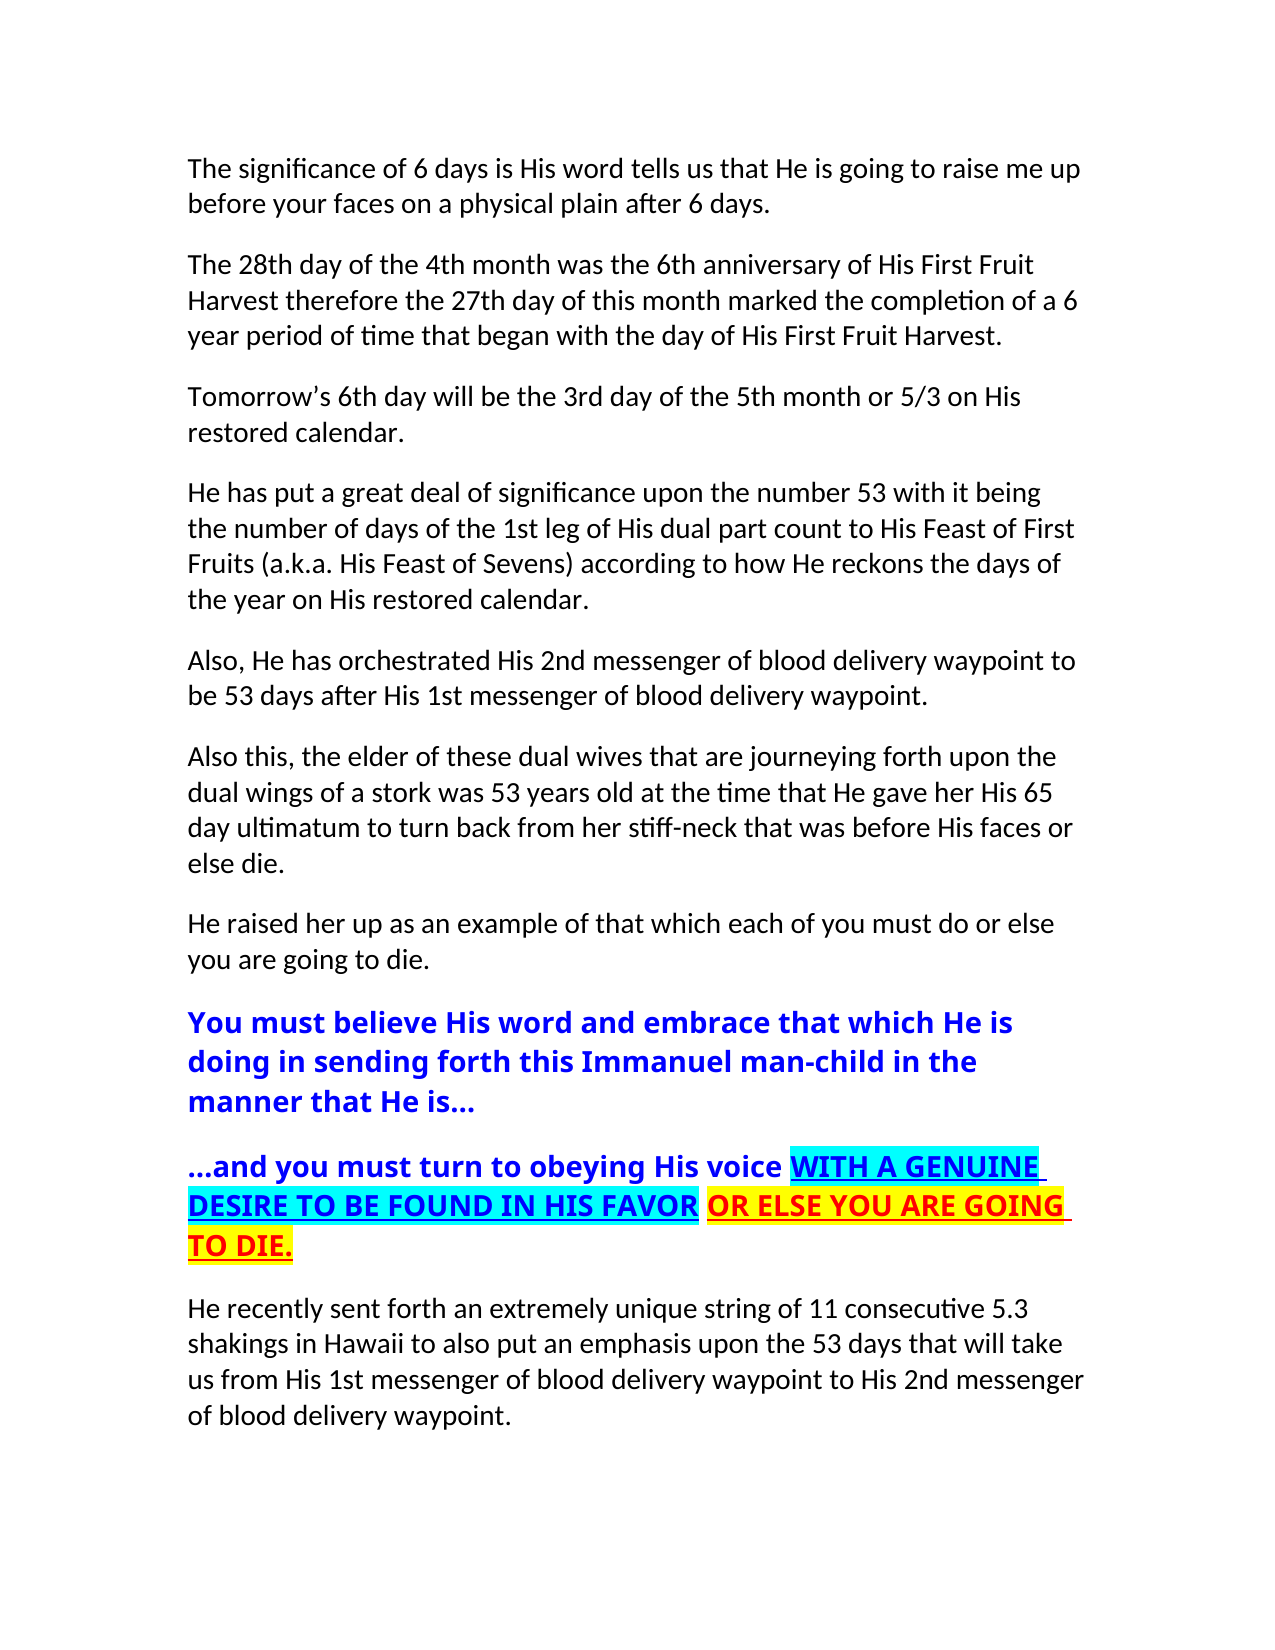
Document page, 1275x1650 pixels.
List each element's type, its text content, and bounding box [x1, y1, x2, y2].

text He raised her up as an example of that which each of you must do or else you are going to die. [187, 906, 1087, 977]
text He recently sent forth an extremely unique string of 11 consecutive 5.3 shakings in Hawaii to also put an emphasis upon the 53 days that will take us from His 1st messenger of blood delivery waypoint to His 2nd messenger of blood delivery waypoint. [187, 1290, 1087, 1432]
text Also, He has orchestrated His 2nd messenger of blood delivery waypoint to be 53 days after His 1st messenger of blood delivery waypoint. [187, 642, 1087, 713]
text He has put a great deal of significance upon the number 53 with it being the number of days of the 1st leg of His dual part count to His Feast of First Fruits (a.k.a. His Feast of Sevens) according to how He reckons the days of the year on His restored calendar. [187, 474, 1087, 617]
text The significance of 6 days is His word tells us that He is going to raise me up before your faces on a physical plain after 6 days. [187, 150, 1087, 221]
text …and you must turn to obeying His voice WITH A GENUINE DESIRE TO BE FOUND IN HIS FAVOR OR ELSE YOU ARE GOING TO DIE. [187, 1146, 1087, 1265]
text Also this, the elder of these dual wives that are journeying forth upon the dual wings of a stork was 53 years old at the time that He gave her His 65 day ultimatum to turn back from her stiff-neck that was before His faces or else die. [187, 738, 1087, 881]
text The 28th day of the 4th month was the 6th anniversary of His First Fruit Harvest therefore the 27th day of this month marked the completion of a 6 year period of time that began with the day of His First Fruit Harvest. [187, 246, 1087, 353]
text Tomorrow’s 6th day will be the 3rd day of the 5th month or 5/3 on His restored calendar. [187, 378, 1087, 449]
text You must believe His word and embrace that which He is doing in sending forth this Immanuel man-child in the manner that He is… [187, 1002, 1087, 1121]
